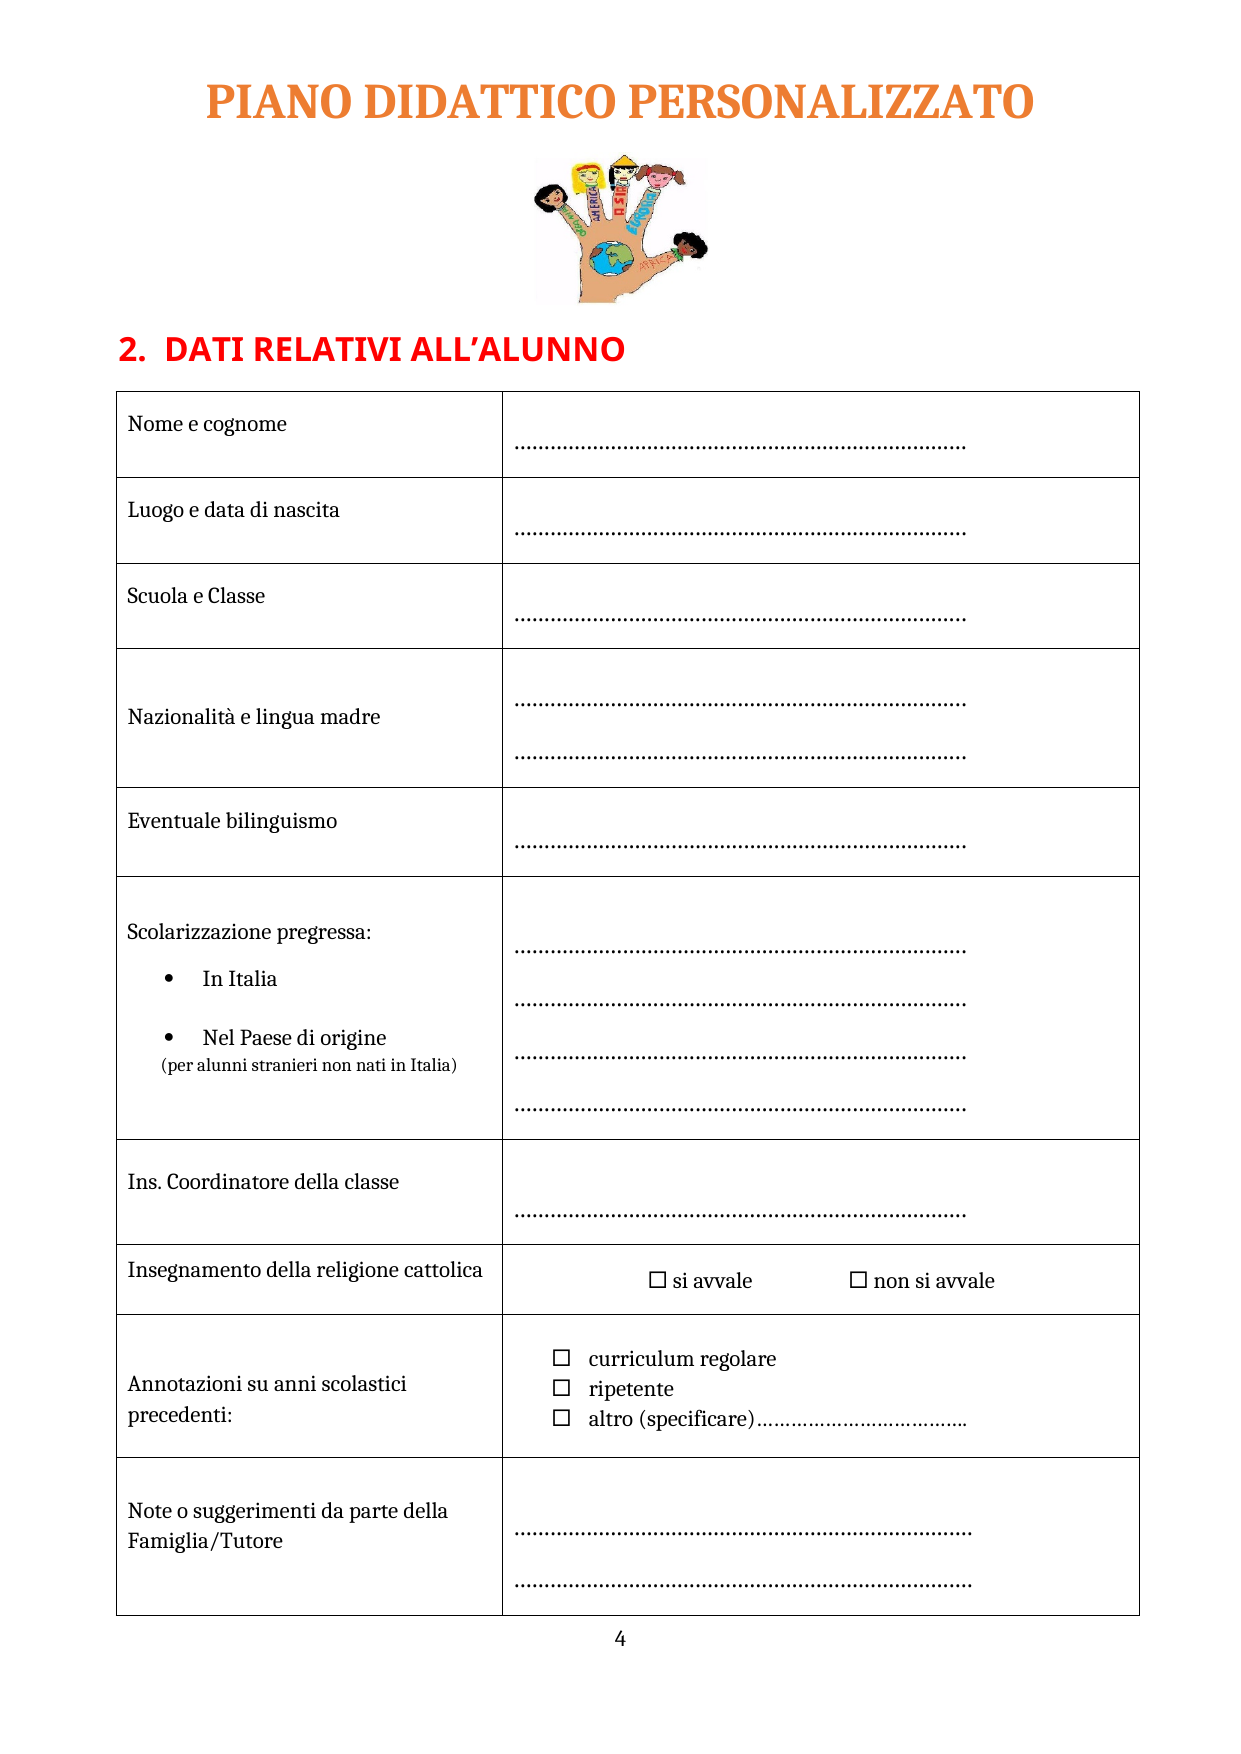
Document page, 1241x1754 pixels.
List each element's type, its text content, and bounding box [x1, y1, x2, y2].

text 2. DATI RELATIVI ALL’ALUNNO [118, 326, 1122, 371]
table_cell Nazionalità e lingua madre [117, 649, 502, 787]
table_cell …………………..……………………………………………. [503, 788, 1139, 876]
table_header Nome e cognome [117, 392, 502, 477]
table_cell …………………………………………………………………. …………………………………………………………………. [503, 1458, 1139, 1615]
table_cell si avvale non si avvale [503, 1245, 1139, 1314]
table_cell Ins. Coordinatore della classe [117, 1140, 502, 1244]
table_cell …….………………………………………………………….. [503, 564, 1139, 648]
table_cell ………………………………………………………………... [503, 478, 1139, 563]
picture [530, 152, 710, 307]
table_cell Luogo e data di nascita [117, 478, 502, 563]
table_cell ……………………………………..…………………………. [503, 1140, 1139, 1244]
table_cell ………………..………………………………………………. ……………………..…………………………………………. …………………………..……………………………………. ………………………………..………………………………. [503, 877, 1139, 1139]
table_cell Scuola e Classe [117, 564, 502, 648]
table_cell curriculum regolare ripetente altro (specificare)………………………………. [503, 1315, 1139, 1457]
table_header ………………………………………………………………… [503, 392, 1139, 477]
table_cell Scolarizzazione pregressa: In Italia Nel Paese di origine (per alunni stranieri non nati in Italia) [117, 877, 502, 1139]
text PIANO DIDATTICO PERSONALIZZATO [118, 74, 1122, 131]
table_cell Eventuale bilinguismo [117, 788, 502, 876]
table_cell Annotazioni su anni scolastici precedenti: [117, 1315, 502, 1457]
table_cell ….…………………………………………………………….. ….…………………………………………………………….. [503, 649, 1139, 787]
table_cell Insegnamento della religione cattolica [117, 1245, 502, 1314]
table_cell Note o suggerimenti da parte della Famiglia/Tutore [117, 1458, 502, 1615]
